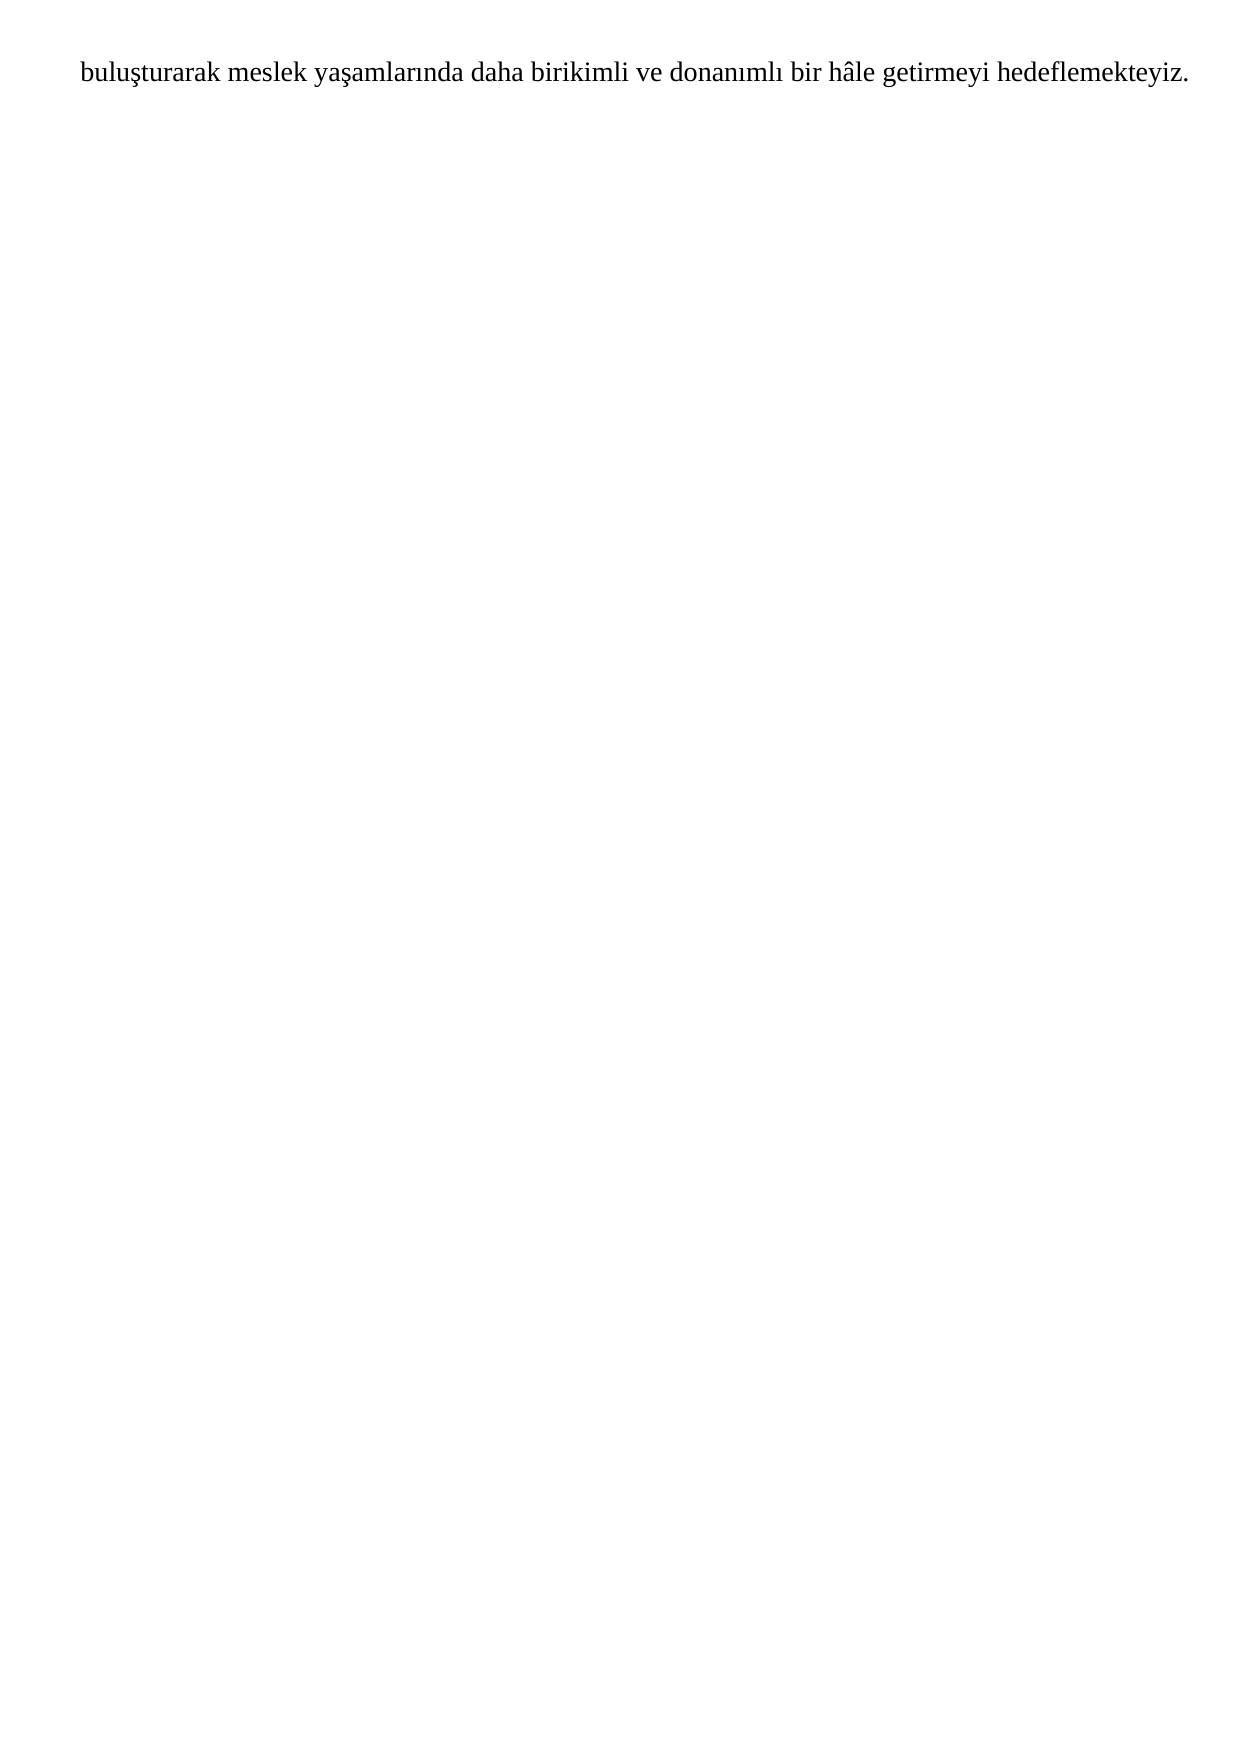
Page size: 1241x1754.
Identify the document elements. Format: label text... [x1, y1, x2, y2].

text buluşturarak meslek yaşamlarında daha birikimli ve donanımlı bir hâle getirmeyi hedeflemekteyiz. [80, 55, 1196, 88]
